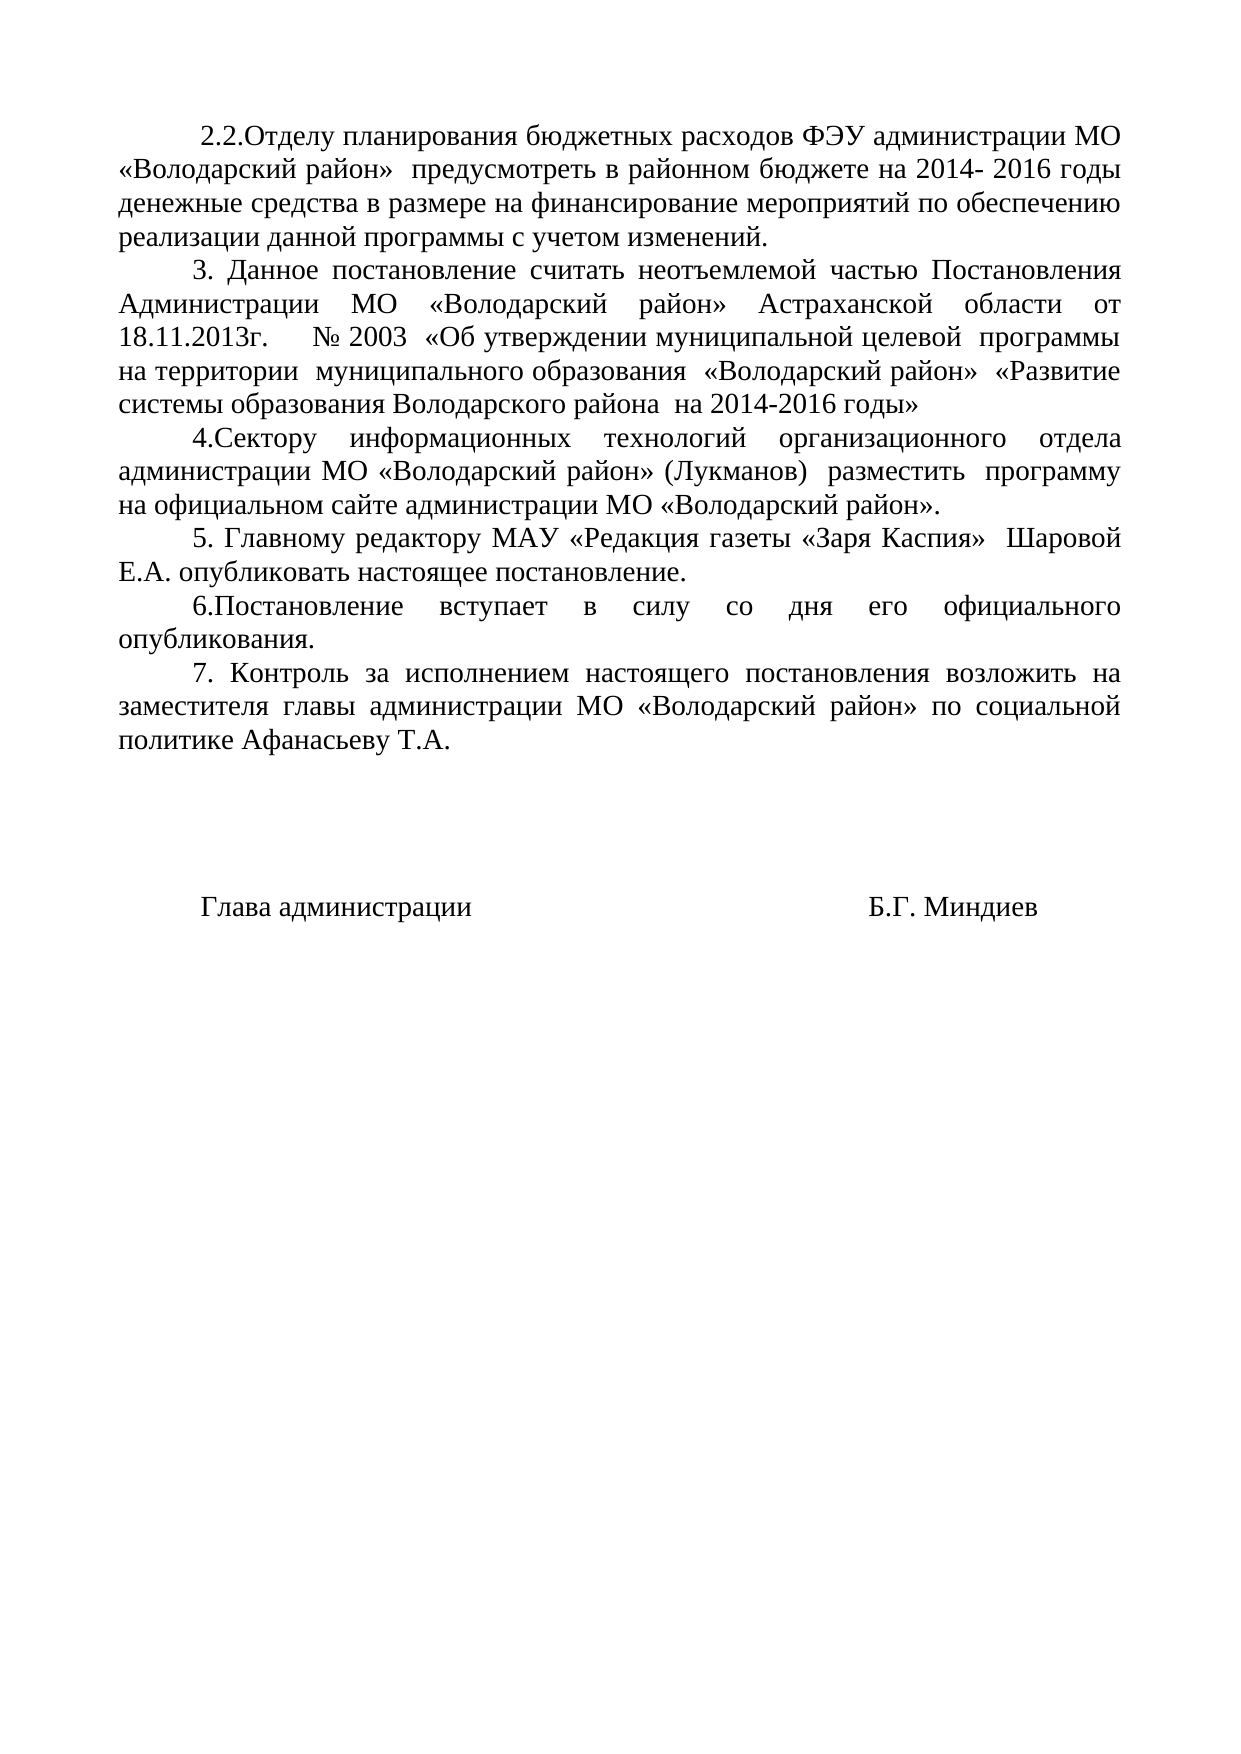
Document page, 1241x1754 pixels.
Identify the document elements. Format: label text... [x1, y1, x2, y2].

text 2.2.Отделу планирования бюджетных расходов ФЭУ администрации МО «Володарский район» предусмотреть в районном бюджете на 2014- 2016 годы денежные средства в размере на финансирование мероприятий по обеспечению реализации данной программы с учетом изменений. [118, 118, 1122, 252]
text 3. Данное постановление считать неотъемлемой частью Постановления Администрации МО «Володарский район» Астраханской области от 18.11.2013г. № 2003 «Об утверждении муниципальной целевой программы на территории муниципального образования «Володарский район» «Развитие системы образования Володарского района на 2014-2016 годы» [118, 252, 1122, 420]
text 6.Постановление вступает в силу со дня его официального опубликования. [118, 588, 1122, 655]
text 5. Главному редактору МАУ «Редакция газеты «Заря Каспия» Шаровой Е.А. опубликовать настоящее постановление. [118, 521, 1122, 588]
text Глава администрации Б.Г. Миндиев [118, 889, 1122, 923]
text 7. Контроль за исполнением настоящего постановления возложить на заместителя главы администрации МО «Володарский район» по социальной политике Афанасьеву Т.А. [118, 655, 1122, 755]
text 4.Сектору информационных технологий организационного отдела администрации МО «Володарский район» (Лукманов) разместить программу на официальном сайте администрации МО «Володарский район». [118, 420, 1122, 521]
